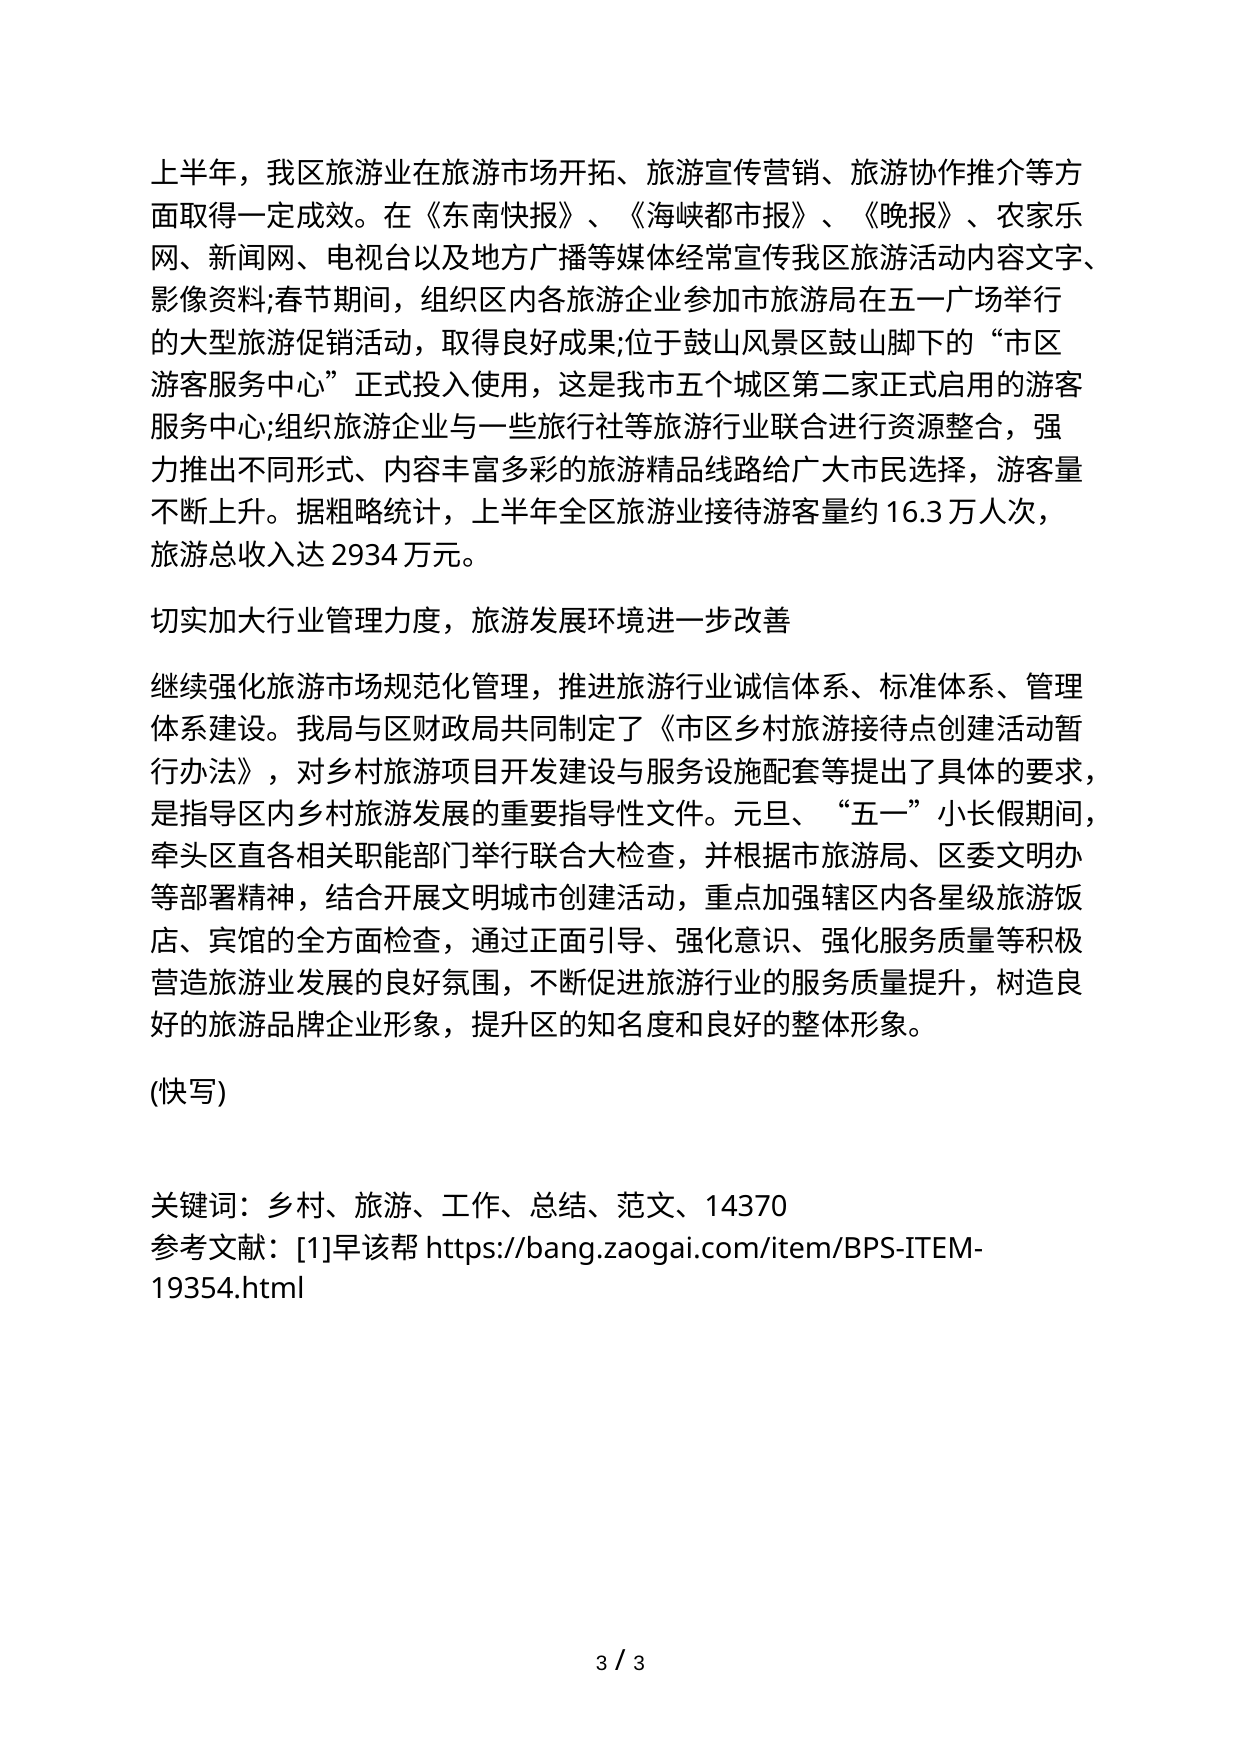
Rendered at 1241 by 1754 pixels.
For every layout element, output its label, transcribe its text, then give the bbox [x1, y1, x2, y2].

text 切实加大行业管理力度，旅游发展环境进一步改善 [150, 597, 1090, 640]
text (快写) [150, 1068, 1090, 1111]
text 参考文献：[1]早该帮https://bang.zaogai.com/item/BPS-ITEM-19354.html [150, 1225, 1090, 1307]
text 关键词：乡村、旅游、工作、总结、范文、14370 [150, 1182, 1090, 1225]
text 继续强化旅游市场规范化管理，推进旅游行业诚信体系、标准体系、管理体系建设。我局与区财政局共同制定了《市区乡村旅游接待点创建活动暂行办法》，对乡村旅游项目开发建设与服务设施配套等提出了具体的要求，是指导区内乡村旅游发展的重要指导性文件。元旦、“五一”小长假期间，牵头区直各相关职能部门举行联合大检查，并根据市旅游局、区委文明办等部署精神，结合开展文明城市创建活动，重点加强辖区内各星级旅游饭店、宾馆的全方面检查，通过正面引导、强化意识、强化服务质量等积极营造旅游业发展的良好氛围，不断促进旅游行业的服务质量提升，树造良好的旅游品牌企业形象，提升区的知名度和良好的整体形象。 [150, 664, 1090, 1044]
text 上半年，我区旅游业在旅游市场开拓、旅游宣传营销、旅游协作推介等方面取得一定成效。在《东南快报》、《海峡都市报》、《晚报》、农家乐网、新闻网、电视台以及地方广播等媒体经常宣传我区旅游活动内容文字、影像资料;春节期间，组织区内各旅游企业参加市旅游局在五一广场举行的大型旅游促销活动，取得良好成果;位于鼓山风景区鼓山脚下的“市区游客服务中心”正式投入使用，这是我市五个城区第二家正式启用的游客服务中心;组织旅游企业与一些旅行社等旅游行业联合进行资源整合，强力推出不同形式、内容丰富多彩的旅游精品线路给广大市民选择，游客量不断上升。据粗略统计，上半年全区旅游业接待游客量约16.3万人次，旅游总收入达2934万元。 [150, 150, 1090, 573]
